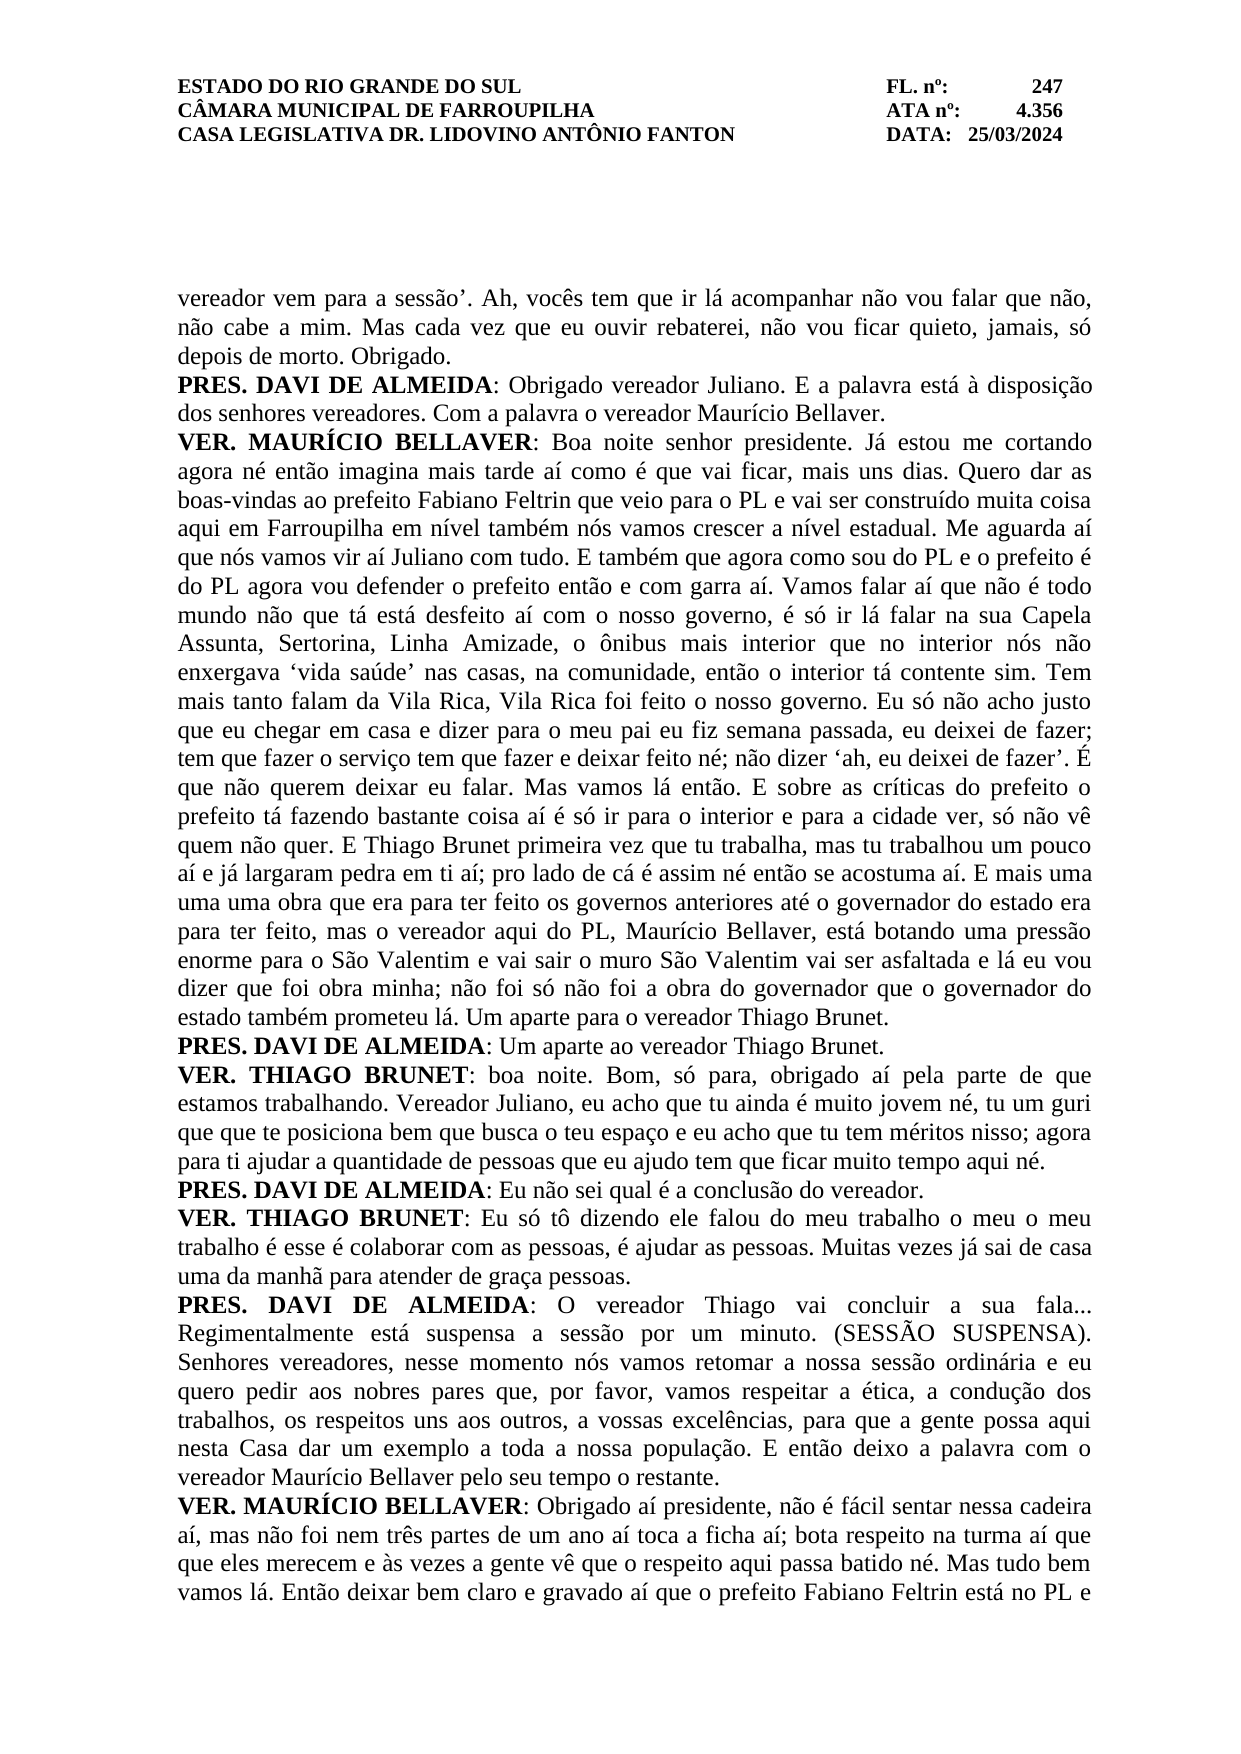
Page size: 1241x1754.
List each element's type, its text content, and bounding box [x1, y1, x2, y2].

text PRES. DAVI DE ALMEIDA: Um aparte ao vereador Thiago Brunet. [177, 1031, 543, 1060]
text VER. THIAGO BRUNET: Eu só tô dizendo ele falou do meu trabalho o meu o meu trabalho é esse é colaborar com as pessoas, é ajudar as pessoas. Muitas vezes já sai de casa uma da manhã para atender de graça pessoas. [177, 1203, 1093, 1290]
text VER. THIAGO BRUNET: boa noite. Bom, só para, obrigado aí pela parte de que estamos trabalhando. Vereador Juliano, eu acho que tu ainda é muito jovem né, tu um guri que que te posiciona bem que busca o teu espaço e eu acho que tu tem méritos nisso; agora para ti ajudar a quantidade de pessoas que eu ajudo tem que ficar muito tempo aqui né. [177, 1060, 1093, 1175]
text PRES. DAVI DE ALMEIDA: Um aparte ao vereador Thiago Brunet. [733, 1031, 1093, 1060]
text VER. MAURÍCIO BELLAVER: Boa noite senhor presidente. Já estou me cortando agora né então imagina mais tarde aí como é que vai ficar, mais uns dias. Quero dar as boas-vindas ao prefeito Fabiano Feltrin que veio para o PL e vai ser construído muita coisa aqui em Farroupilha em nível também nós vamos crescer a nível estadual. Me aguarda aí que nós vamos vir aí Juliano com tudo. E também que agora como sou do PL e o prefeito é do PL agora vou defender o prefeito então e com garra aí. Vamos falar aí que não é todo mundo não que tá está desfeito aí com o nosso governo, é só ir lá falar na sua Capela Assunta, Sertorina, Linha Amizade, o ônibus mais interior que no interior nós não enxergava ‘vida saúde’ nas casas, na comunidade, então o interior tá contente sim. Tem mais tanto falam da Vila Rica, Vila Rica foi feito o nosso governo. Eu só não acho justo que eu chegar em casa e dizer para o meu pai eu fiz semana passada, eu deixei de fazer; tem que fazer o serviço tem que fazer e deixar feito né; não dizer ‘ah, eu deixei de fazer’. É que não querem deixar eu falar. Mas vamos lá então. E sobre as críticas do prefeito o prefeito tá fazendo bastante coisa aí é só ir para o interior e para a cidade ver, só não vê quem não quer. E Thiago Brunet primeira vez que tu trabalha, mas tu trabalhou um pouco aí e já largaram pedra em ti aí; pro lado de cá é assim né então se acostuma aí. E mais uma uma uma obra que era para ter feito os governos anteriores até o governador do estado era para ter feito, mas o vereador aqui do PL, Maurício Bellaver, está botando uma pressão enorme para o São Valentim e vai sair o muro São Valentim vai ser asfaltada e lá eu vou dizer que foi obra minha; não foi só não foi a obra do governador que o governador do estado também prometeu lá. Um aparte para o vereador Thiago Brunet. [177, 427, 1093, 1031]
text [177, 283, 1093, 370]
text PRES. DAVI DE ALMEIDA: O vereador Thiago vai concluir a sua fala... Regimentalmente está suspensa a sessão por um minuto. (SESSÃO SUSPENSA). Senhores vereadores, nesse momento nós vamos retomar a nossa sessão ordinária e eu quero pedir aos nobres pares que, por favor, vamos respeitar a ética, a condução dos trabalhos, os respeitos uns aos outros, a vossas excelências, para que a gente possa aqui nesta Casa dar um exemplo a toda a nossa população. E então deixo a palavra com o vereador Maurício Bellaver pelo seu tempo o restante. [177, 1290, 1093, 1491]
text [177, 1491, 1093, 1606]
text PRES. DAVI DE ALMEIDA: Obrigado vereador Juliano. E a palavra está à disposição dos senhores vereadores. Com a palavra o vereador Maurício Bellaver. [177, 370, 1093, 427]
text PRES. DAVI DE ALMEIDA: Eu não sei qual é a conclusão do vereador. [177, 1175, 1093, 1203]
